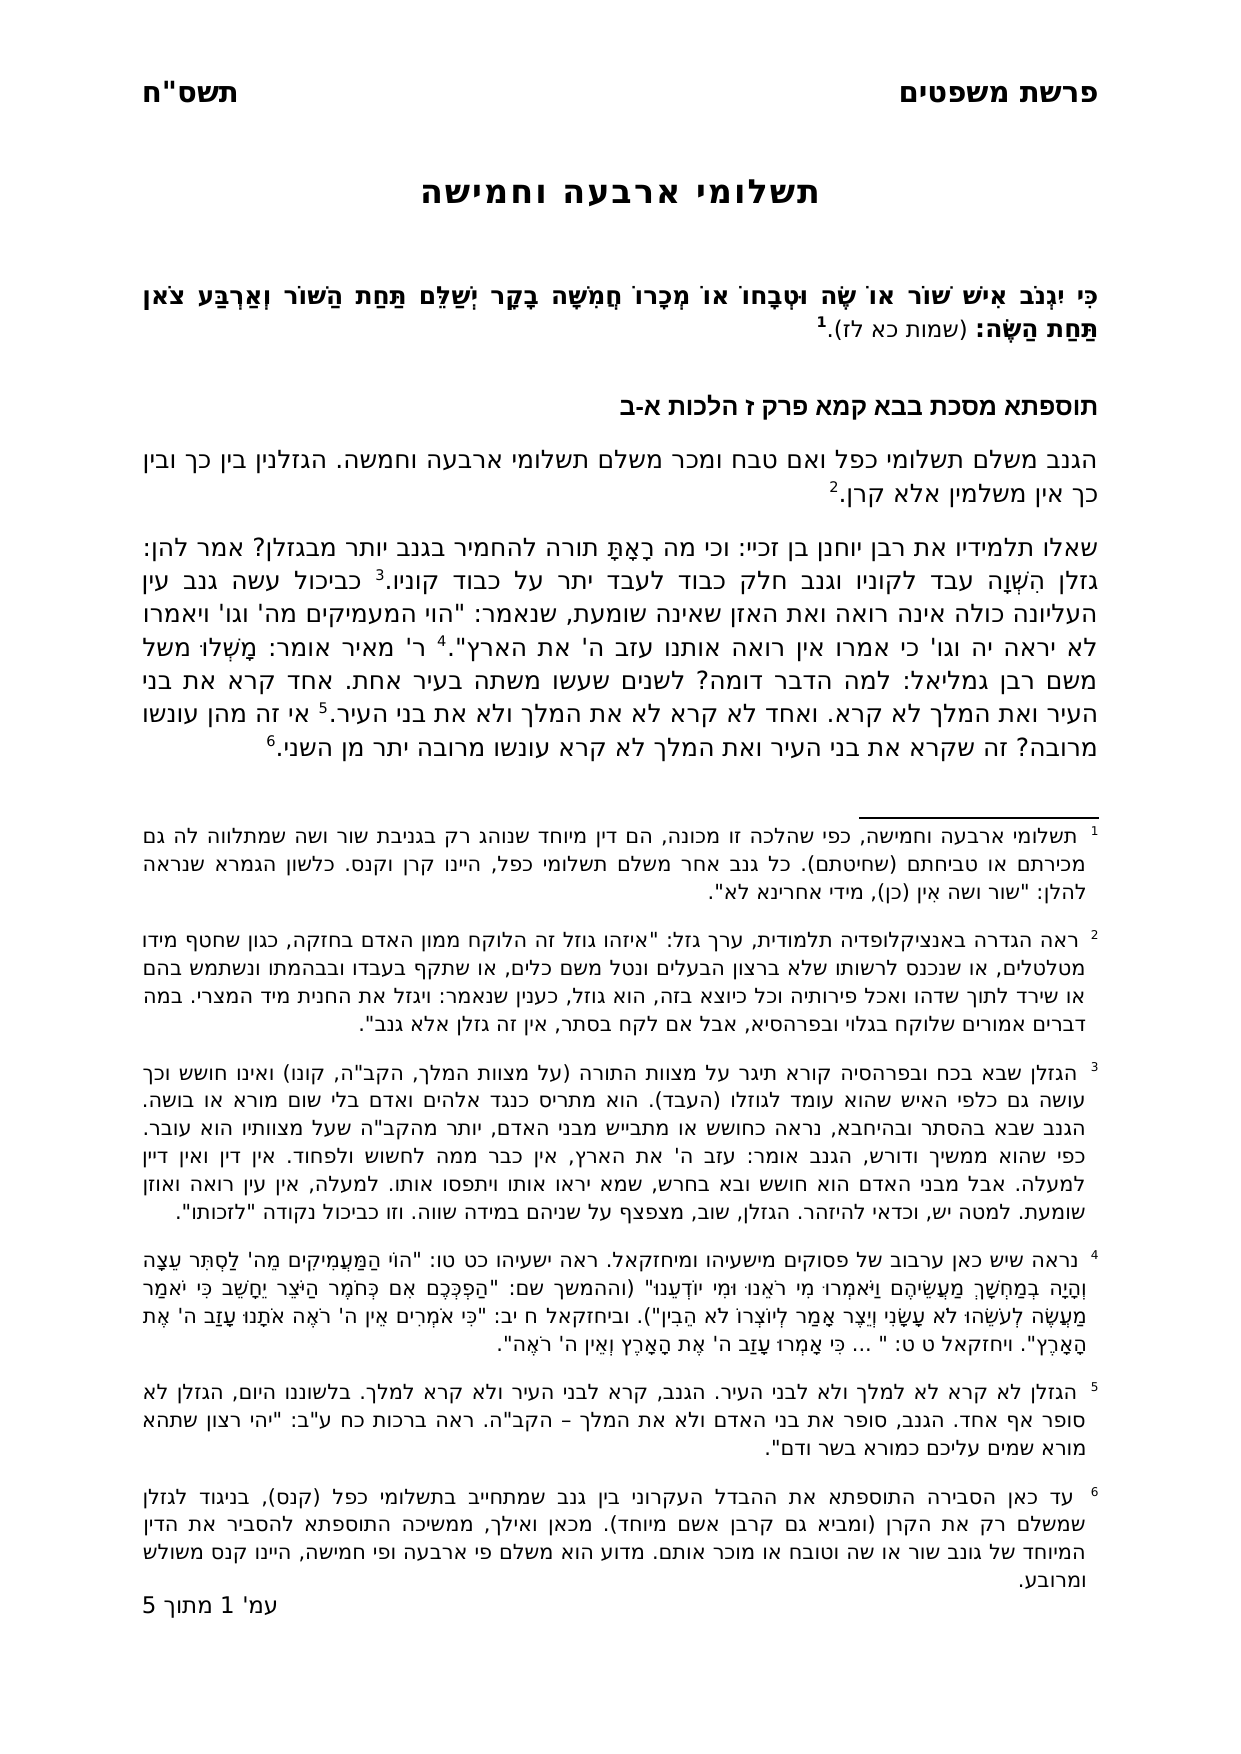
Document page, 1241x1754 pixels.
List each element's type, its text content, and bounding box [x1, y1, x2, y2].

text תוספתא מסכת בבא קמא פרק ז הלכות א-ב [142, 389, 1098, 421]
text הגנב משלם תשלומי כפל ואם טבח ומכר משלם תשלומי ארבעה וחמשה. הגזלנין בין כך ובין כך אין משלמין אלא קרן. [142, 441, 1098, 508]
text כִּי יִגְנֹב אִישׁ שׁוֹר אוֹ שֶׂה וּטְבָחוֹ אוֹ מְכָרוֹ חֲמִשָּׁה בָקָר יְשַׁלֵּם תַּחַת הַשּׁוֹר וְאַרְבַּע צֹאן תַּחַת הַשֶּׂה: (שמות כא לז). [142, 277, 1098, 343]
text שאלו תלמידיו את רבן יוחנן בן זכיי: וכי מה רָאָתָּ תורה להחמיר בגנב יותר מבגזלן? אמר להן: גזלן הִשְׁוָה עבד לקוניו וגנב חלק כבוד לעבד יתר על כבוד קוניו. כביכול עשה גנב עין העליונה כולה אינה רואה ואת האזן שאינה שומעת, שנאמר: "הוי המעמיקים מה' וגו' ויאמרו לא יראה יה וגו' כי אמרו אין רואה אותנו עזב ה' את הארץ". ר' מאיר אומר: מָשְׁלוּ משל משם רבן גמליאל: למה הדבר דומה? לשנים שעשו משתה בעיר אחת. אחד קרא את בני העיר ואת המלך לא קרא. ואחד לא קרא לא את המלך ולא את בני העיר. אי זה מהן עונשו מרובה? זה שקרא את בני העיר ואת המלך לא קרא עונשו מרובה יתר מן השני. [142, 529, 1098, 762]
